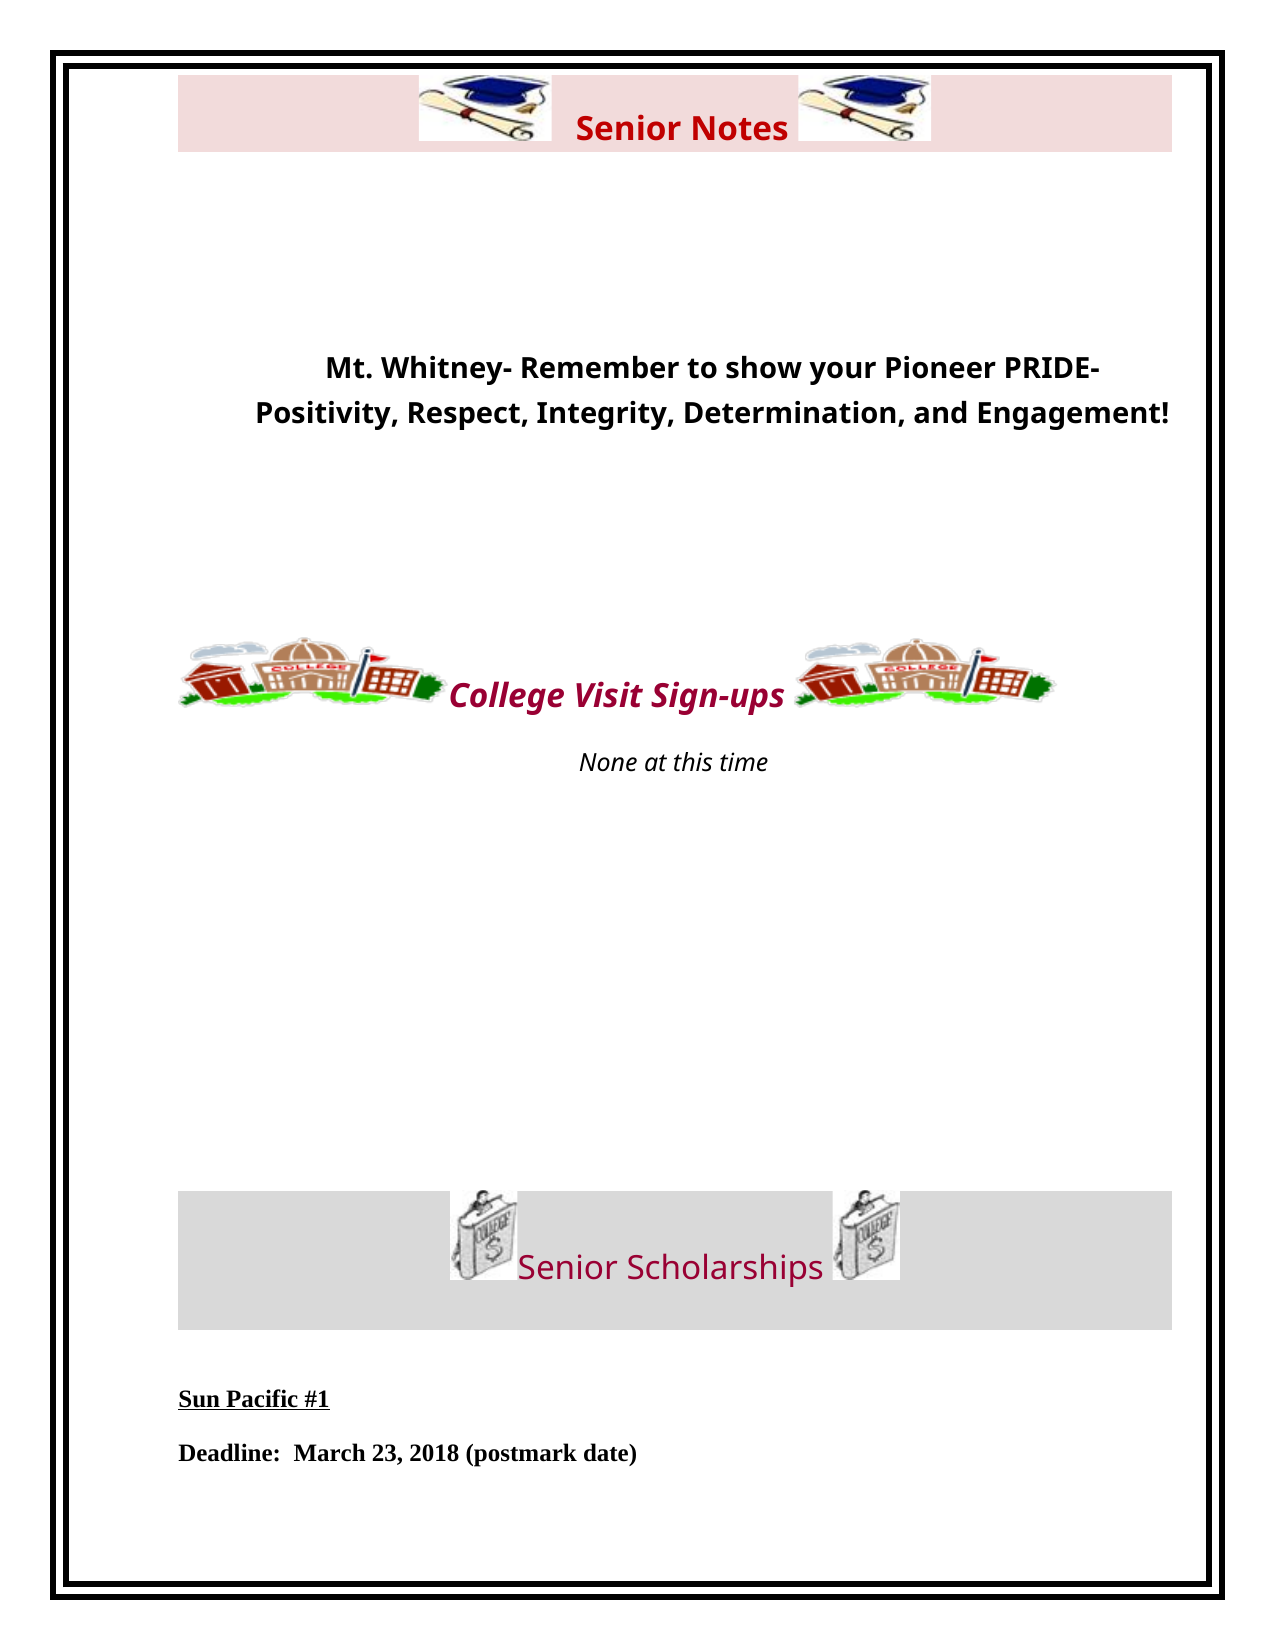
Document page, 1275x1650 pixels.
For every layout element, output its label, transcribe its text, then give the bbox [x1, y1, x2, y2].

picture [178, 637, 449, 708]
picture [418, 75, 552, 141]
picture [793, 638, 1058, 708]
text None at this time [178, 745, 1172, 779]
text Senior Notes [178, 75, 1172, 152]
picture [832, 1190, 900, 1280]
picture [450, 1190, 518, 1280]
list Mt. Whitney- Remember to show your Pioneer PRIDE- Positivity, Respect, Integrity, Determination, and Engagement! [253, 347, 1172, 432]
picture [798, 75, 932, 141]
text Senior Scholarships [178, 1191, 1172, 1289]
text Sun Pacific #1 [178, 1384, 1172, 1413]
text Deadline: March 23, 2018 (postmark date) [178, 1438, 1172, 1467]
